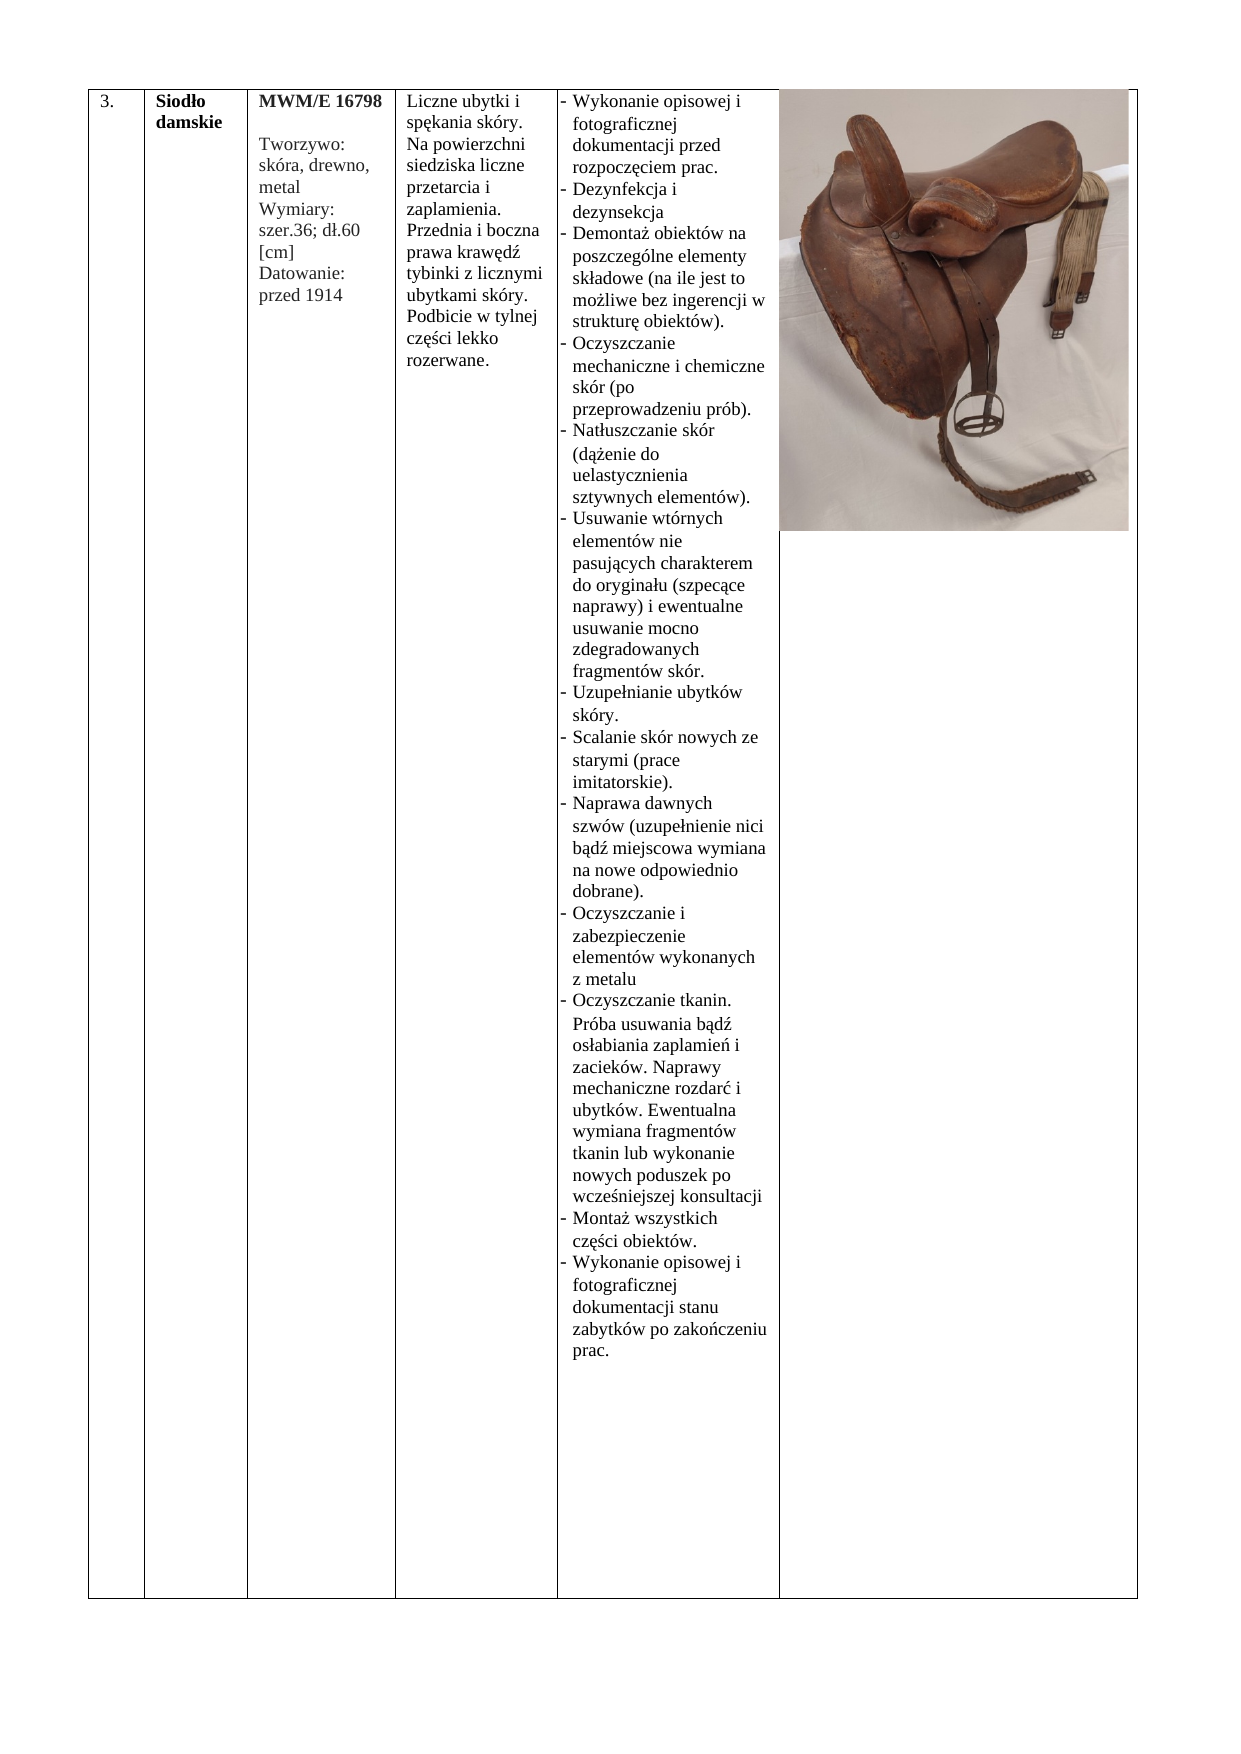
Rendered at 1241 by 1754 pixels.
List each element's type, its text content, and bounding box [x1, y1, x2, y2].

table_cell [780, 90, 1137, 1598]
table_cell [248, 90, 395, 1598]
table_cell Siodło damskie [145, 90, 247, 1598]
picture [779, 89, 1129, 531]
table_cell 3. [89, 90, 144, 1598]
